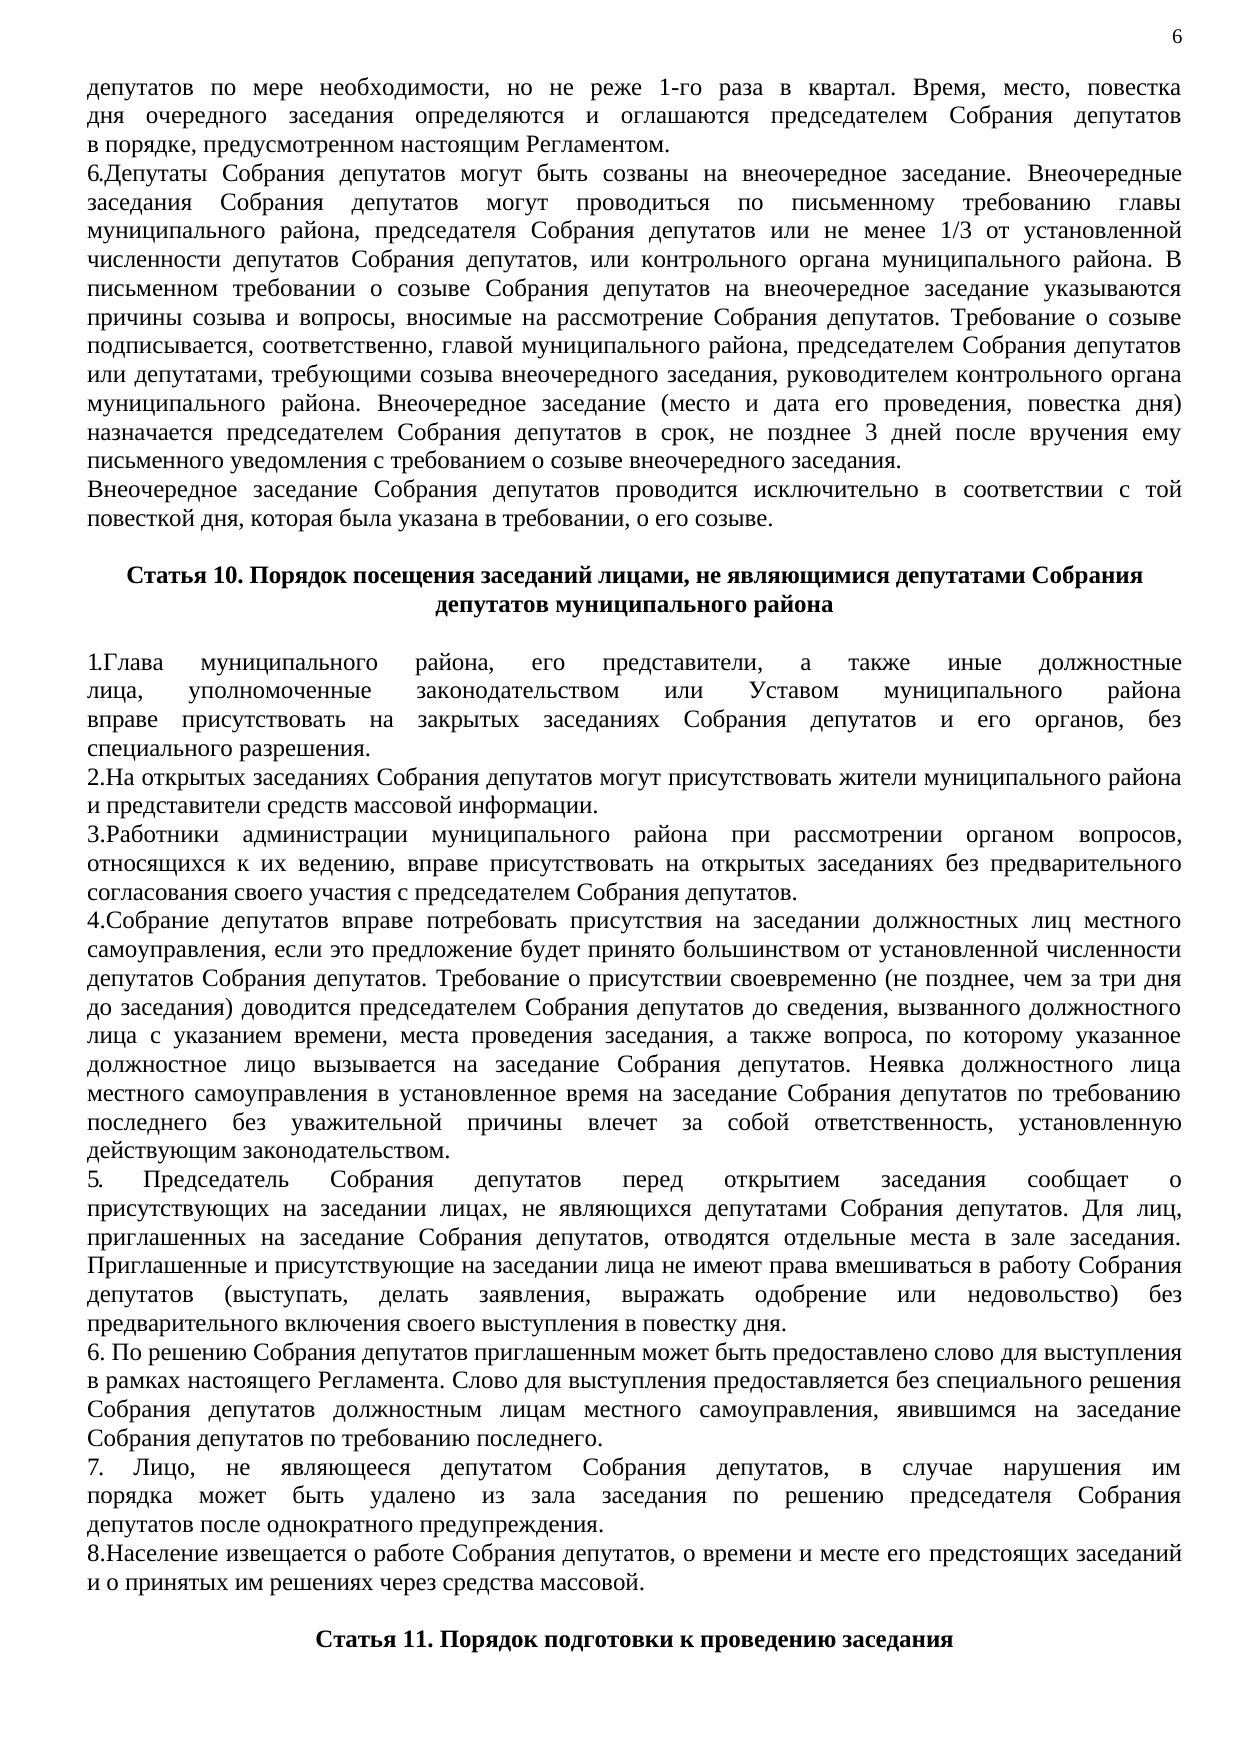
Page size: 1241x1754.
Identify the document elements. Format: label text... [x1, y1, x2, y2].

text 5. Председатель Собрания депутатов перед открытием заседания сообщает о присутствующих на заседании лицах, не являющихся депутатами Собрания депутатов. Для лиц, приглашенных на заседание Собрания депутатов, отводятся отдельные места в зале заседания. Приглашенные и присутствующие на заседании лица не имеют права вмешиваться в работу Собрания депутатов (выступать, делать заявления, выражать одобрение или недовольство) без предварительного включения своего выступления в повестку дня. [87, 1164, 1182, 1337]
text 1.Глава муниципального района, его представители, а также иные должностные лица, уполномоченные законодательством или Уставом муниципального района вправе присутствовать на закрытых заседаниях Собрания депутатов и его органов, без специального разрешения. [87, 647, 1182, 762]
text 6.Депутаты Собрания депутатов могут быть созваны на внеочередное заседание. Внеочередные заседания Собрания депутатов могут проводиться по письменному требованию главы муниципального района, председателя Собрания депутатов или не менее 1/3 от установленной численности депутатов Собрания депутатов, или контрольного органа муниципального района. В письменном требовании о созыве Собрания депутатов на внеочередное заседание указываются причины созыва и вопросы, вносимые на рассмотрение Собрания депутатов. Требование о созыве подписывается, соответственно, главой муниципального района, председателем Собрания депутатов или депутатами, требующими созыва внеочередного заседания, руководителем контрольного органа муниципального района. Внеочередное заседание (место и дата его проведения, повестка дня) назначается председателем Собрания депутатов в срок, не позднее 3 дней после вручения ему письменного уведомления с требованием о созыве внеочередного заседания. [87, 158, 1182, 474]
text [87, 72, 1182, 158]
text 4.Собрание депутатов вправе потребовать присутствия на заседании должностных лиц местного самоуправления, если это предложение будет принято большинством от установленной численности депутатов Собрания депутатов. Требование о присутствии своевременно (не позднее, чем за три дня до заседания) доводится председателем Собрания депутатов до сведения, вызванного должностного лица с указанием времени, места проведения заседания, а также вопроса, по которому указанное должностное лицо вызывается на заседание Собрания депутатов. Неявка должностного лица местного самоуправления в установленное время на заседание Собрания депутатов по требованию последнего без уважительной причины влечет за собой ответственность, установленную действующим законодательством. [87, 906, 1182, 1164]
text 8.Население извещается о работе Собрания депутатов, о времени и месте его предстоящих заседаний и о принятых им решениях через средства массовой. [87, 1538, 1182, 1596]
text 7. Лицо, не являющееся депутатом Собрания депутатов, в случае нарушения им порядка может быть удалено из зала заседания по решению председателя Собрания депутатов после однократного предупреждения. [87, 1452, 1182, 1538]
text 2.На открытых заседаниях Собрания депутатов могут присутствовать жители муниципального района и представители средств массовой информации. [87, 762, 1182, 819]
text 3.Работники администрации муниципального района при рассмотрении органом вопросов, относящихся к их ведению, вправе присутствовать на открытых заседаниях без предварительного согласования своего участия с председателем Собрания депутатов. [87, 819, 1182, 906]
text Статья 10. Порядок посещения заседаний лицами, не являющимися депутатами Собрания депутатов муниципального района [87, 561, 1182, 618]
text Статья 11. Порядок подготовки к проведению заседания [87, 1624, 1182, 1653]
text 6. По решению Собрания депутатов приглашенным может быть предоставлено слово для выступления в рамках настоящего Регламента. Слово для выступления предоставляется без специального решения Собрания депутатов должностным лицам местного самоуправления, явившимся на заседание Собрания депутатов по требованию последнего. [87, 1337, 1182, 1452]
text Внеочередное заседание Собрания депутатов проводится исключительно в соответствии с той повесткой дня, которая была указана в требовании, о его созыве. [87, 474, 1182, 532]
